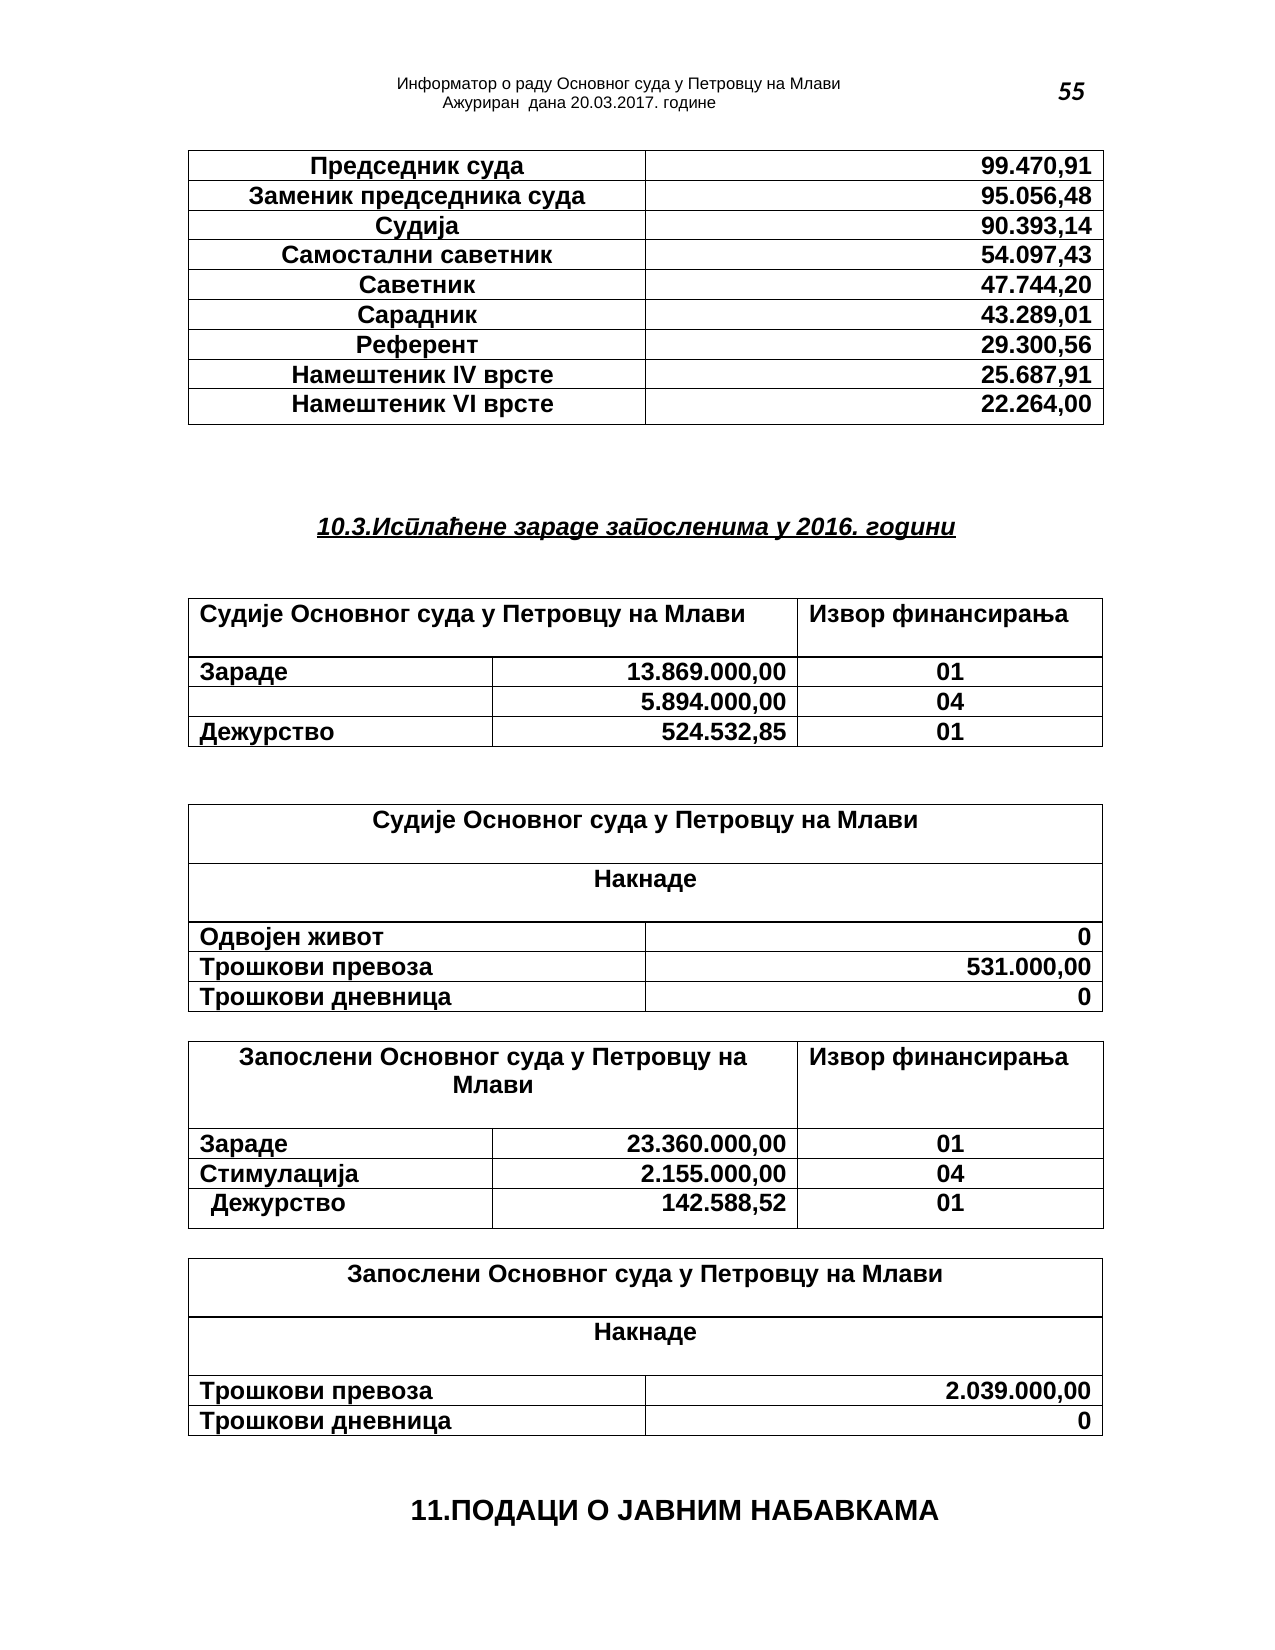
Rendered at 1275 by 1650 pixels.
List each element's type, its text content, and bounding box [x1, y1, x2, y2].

table_cell Трошкови дневница [189, 982, 645, 1011]
table_cell 01 [798, 658, 1102, 686]
table_cell Дежурство [189, 1189, 492, 1228]
table_cell Зараде [189, 658, 492, 686]
table_cell Заменик председника суда [189, 181, 645, 209]
text 11.ПОДАЦИ О ЈАВНИМ НАБАВКАМА [262, 1493, 1087, 1527]
table_cell 142.588,52 [493, 1189, 797, 1228]
table_cell Накнаде [189, 864, 1102, 921]
table_cell Намештеник IV врсте [189, 360, 645, 388]
table_cell 23.360.000,00 [493, 1129, 797, 1158]
table_cell Председник суда [189, 151, 645, 180]
table_cell 531.000,00 [646, 952, 1102, 981]
table_cell 90.393,14 [646, 211, 1103, 239]
table_cell Одвојен живот [189, 923, 645, 951]
table_cell Трошкови превоза [189, 1376, 645, 1405]
table_cell Сарадник [189, 300, 645, 329]
table_header Судије Основног суда у Петровцу на Млави [189, 599, 797, 656]
table_cell 54.097,43 [646, 240, 1103, 269]
table_cell Намештеник VI врсте [189, 389, 645, 424]
table_cell 47.744,20 [646, 270, 1103, 299]
table_cell 0 [646, 923, 1102, 951]
table_cell Трошкови дневница [189, 1406, 645, 1434]
table_header Извор финансирања [798, 599, 1102, 656]
table_cell Дежурство [189, 717, 492, 746]
table_cell 04 [798, 687, 1102, 716]
table_cell 524.532,85 [493, 717, 797, 746]
table_cell 43.289,01 [646, 300, 1103, 329]
table_cell 95.056,48 [646, 181, 1103, 209]
table_cell 5.894.000,00 [493, 687, 797, 716]
table_header Запослени Основног суда у Петровцу на Млави [189, 1042, 797, 1128]
table_cell Самостални саветник [189, 240, 645, 269]
table_cell 01 [798, 1129, 1103, 1158]
table_cell 29.300,56 [646, 330, 1103, 358]
table_cell Судија [189, 211, 645, 239]
table_cell 25.687,91 [646, 360, 1103, 388]
table_cell 01 [798, 717, 1102, 746]
table_cell Стимулација [189, 1159, 492, 1187]
table_cell 0 [646, 1406, 1102, 1434]
table_cell 13.869.000,00 [493, 658, 797, 686]
table_cell Трошкови превоза [189, 952, 645, 981]
table_cell 2.155.000,00 [493, 1159, 797, 1187]
table_cell 99.470,91 [646, 151, 1103, 180]
table_cell 2.039.000,00 [646, 1376, 1102, 1405]
table_cell 0 [646, 982, 1102, 1011]
table_header Судије Основног суда у Петровцу на Млави [189, 805, 1102, 863]
table_cell Референт [189, 330, 645, 358]
text 10.3.Исплаћене зараде запосленима у 2016. години [187, 512, 1087, 540]
table_cell Накнаде [189, 1318, 1102, 1375]
table_cell Саветник [189, 270, 645, 299]
table_cell [189, 687, 492, 716]
table_header Извор финансирања [798, 1042, 1103, 1128]
table_cell 01 [798, 1189, 1103, 1228]
table_cell 04 [798, 1159, 1103, 1187]
table_cell 22.264,00 [646, 389, 1103, 424]
table_header Запослени Основног суда у Петровцу на Млави [189, 1259, 1102, 1316]
table_cell Зараде [189, 1129, 492, 1158]
